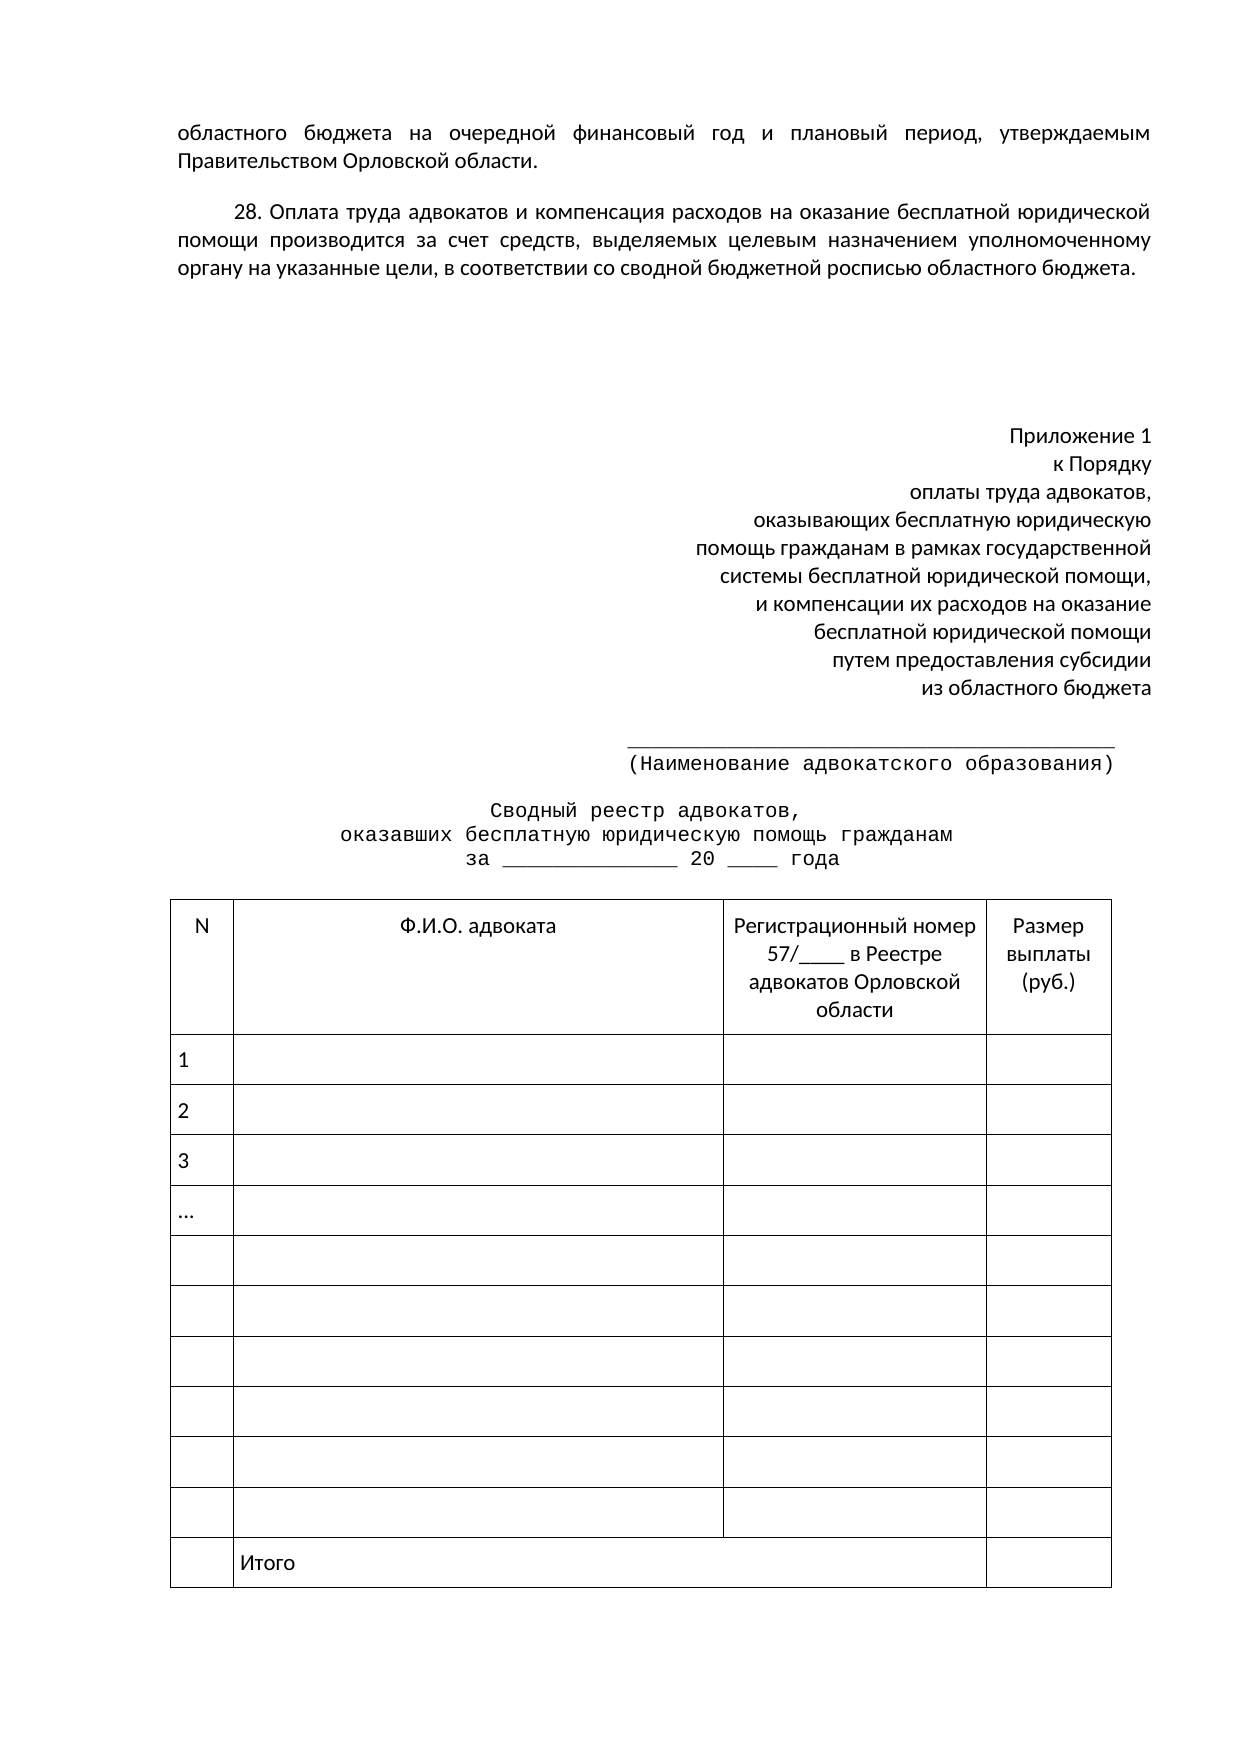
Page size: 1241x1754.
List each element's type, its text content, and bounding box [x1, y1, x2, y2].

table_cell [987, 1437, 1111, 1487]
text (Наименование адвокатского образования) [177, 753, 1152, 777]
table_cell [171, 1286, 233, 1336]
table_cell [171, 1488, 233, 1537]
table_cell 3 [171, 1135, 233, 1185]
table_cell [234, 1437, 723, 1487]
table_cell [171, 1437, 233, 1487]
table_cell [987, 1135, 1111, 1185]
table_cell [987, 1488, 1111, 1537]
table_cell [234, 1085, 723, 1134]
table_cell [234, 1135, 723, 1185]
text из областного бюджета [177, 673, 1152, 701]
table_cell [724, 1236, 986, 1285]
text путем предоставления субсидии [177, 645, 1152, 673]
table_cell [724, 1035, 986, 1084]
table_cell [987, 1337, 1111, 1386]
table_cell [987, 1186, 1111, 1235]
text Сводный реестр адвокатов, [177, 800, 1152, 824]
table_cell [724, 1186, 986, 1235]
table_cell [987, 1286, 1111, 1336]
table_cell [987, 1035, 1111, 1084]
text бесплатной юридической помощи [177, 617, 1152, 645]
text Приложение 1 [177, 421, 1152, 449]
table_cell [724, 1488, 986, 1537]
text оказавших бесплатную юридическую помощь гражданам [177, 824, 1152, 848]
table_header Ф.И.О. адвоката [234, 900, 723, 1034]
text оплаты труда адвокатов, [177, 477, 1152, 505]
table_cell [724, 1286, 986, 1336]
text системы бесплатной юридической помощи, [177, 561, 1152, 589]
table_cell [171, 1387, 233, 1436]
table_cell [724, 1085, 986, 1134]
text оказывающих бесплатную юридическую [177, 505, 1152, 533]
table_cell [724, 1135, 986, 1185]
table_cell [171, 1337, 233, 1386]
table_cell 2 [171, 1085, 233, 1134]
table_cell [987, 1538, 1111, 1587]
table_cell ... [171, 1186, 233, 1235]
table_header N [171, 900, 233, 1034]
table_header Размер выплаты (руб.) [987, 900, 1111, 1034]
table_cell 1 [171, 1035, 233, 1084]
table_cell [724, 1387, 986, 1436]
table_cell [234, 1186, 723, 1235]
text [177, 118, 1152, 174]
text за ______________ 20 ____ года [177, 848, 1152, 871]
text к Порядку [177, 449, 1152, 477]
table_cell Итого [234, 1538, 986, 1587]
table_cell [234, 1286, 723, 1336]
text и компенсации их расходов на оказание [177, 589, 1152, 617]
text _______________________________________ [177, 729, 1152, 753]
table_cell [171, 1236, 233, 1285]
table_cell [724, 1337, 986, 1386]
table_cell [987, 1236, 1111, 1285]
table_cell [987, 1387, 1111, 1436]
table_cell [724, 1437, 986, 1487]
table_header Регистрационный номер 57/____ в Реестре адвокатов Орловской области [724, 900, 986, 1034]
table_cell [234, 1387, 723, 1436]
table_cell [234, 1337, 723, 1386]
table_cell [234, 1488, 723, 1537]
text 28. Оплата труда адвокатов и компенсация расходов на оказание бесплатной юридической помощи производится за счет средств, выделяемых целевым назначением уполномоченному органу на указанные цели, в соответствии со сводной бюджетной росписью областного бюджета. [177, 197, 1152, 281]
table_cell [987, 1085, 1111, 1134]
table_cell [234, 1236, 723, 1285]
table_cell [234, 1035, 723, 1084]
table_cell [171, 1538, 233, 1587]
text помощь гражданам в рамках государственной [177, 533, 1152, 561]
